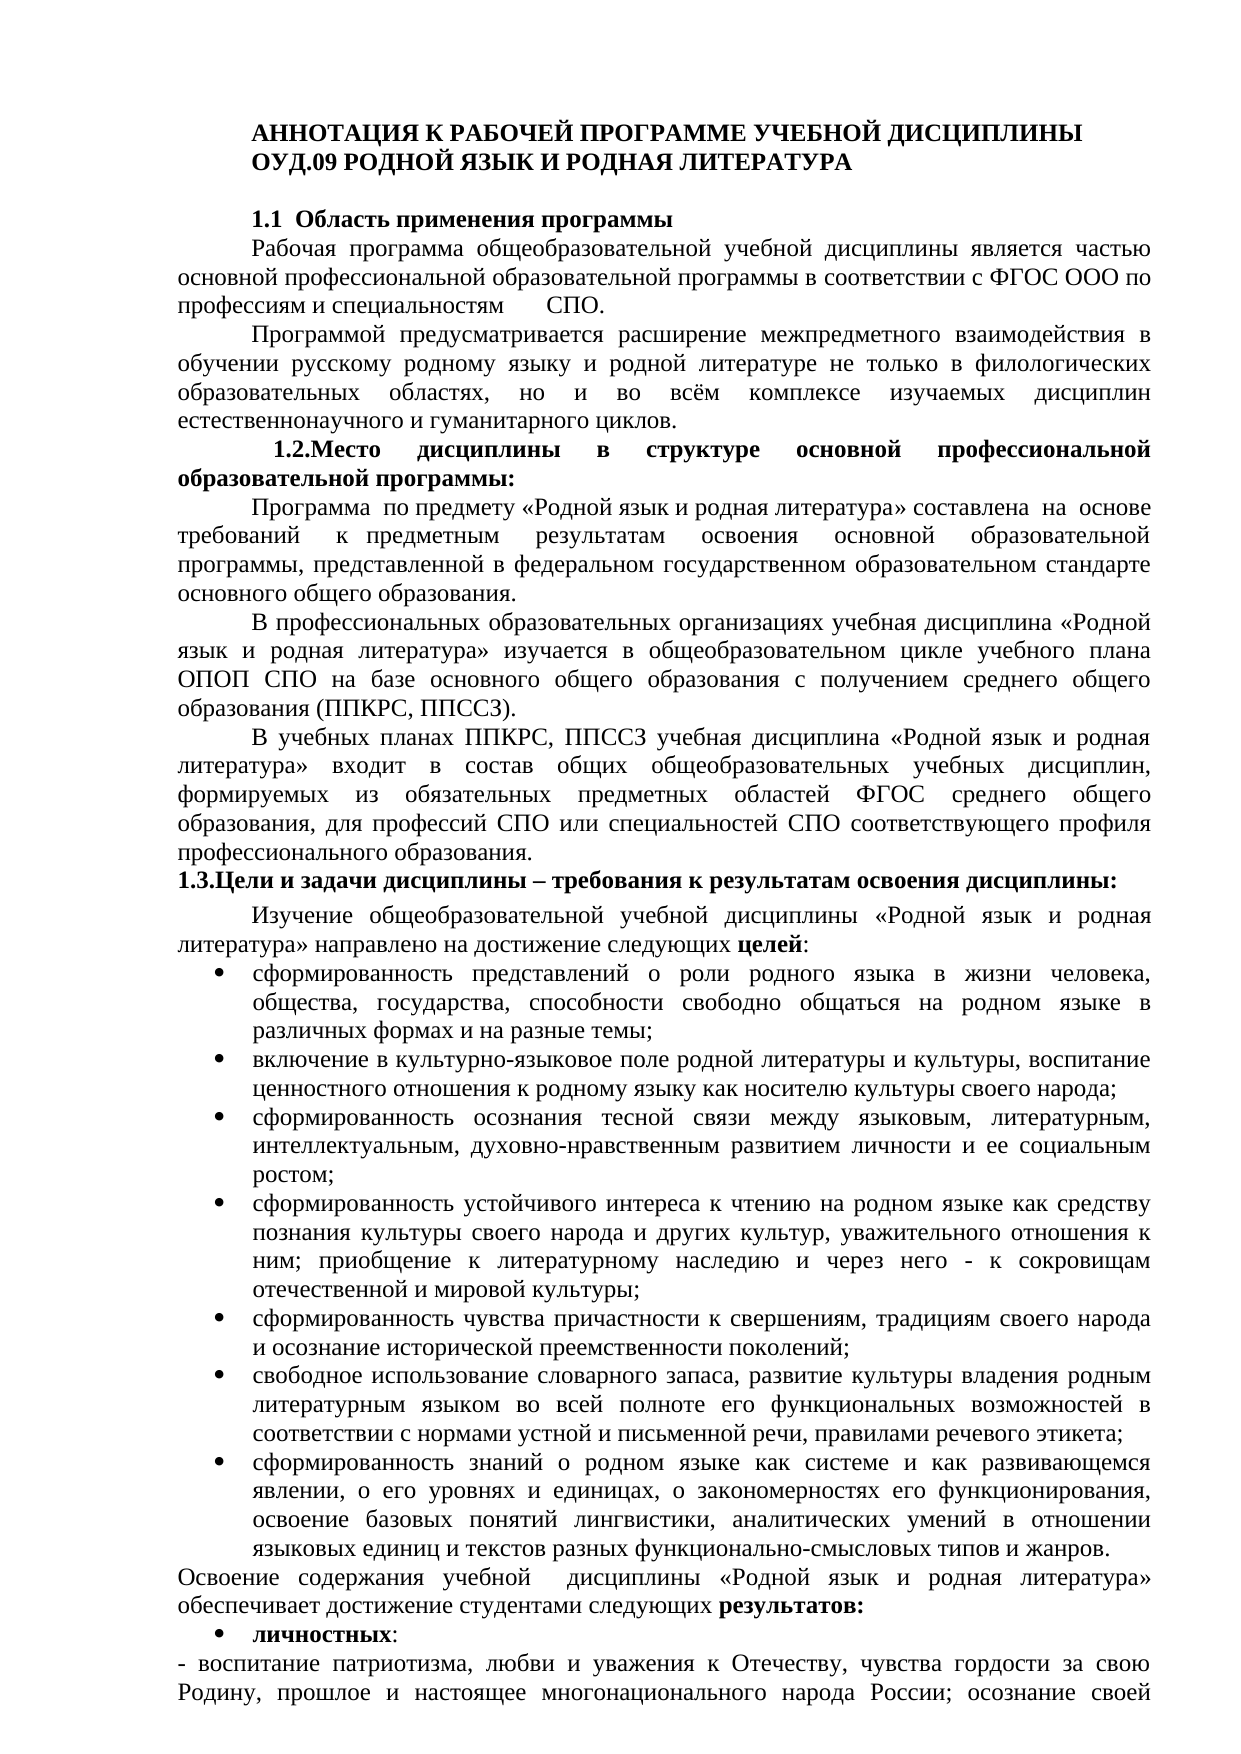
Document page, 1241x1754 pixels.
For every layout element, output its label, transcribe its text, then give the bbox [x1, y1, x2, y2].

list личностных: [215, 1619, 1152, 1648]
list сформированность устойчивого интереса к чтению на родном языке как средству познания культуры своего народа и других культур, уважительного отношения к ним; приобщение к литературному наследию и через него - к сокровищам отечественной и мировой культуры; [215, 1188, 1152, 1303]
list сформированность чувства причастности к свершениям, традициям своего народа и осознание исторической преемственности поколений; [215, 1303, 1152, 1361]
text 1.2.Место дисциплины в структуре основной профессиональной образовательной программы: [177, 434, 1152, 492]
text Программа по предмету «Родной язык и родная литература» составлена на основе требований к предметным результатам освоения основной образовательной программы, представленной в федеральном государственном образовательном стандарте основного общего образования. [177, 492, 1152, 607]
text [177, 1648, 1152, 1706]
list сформированность представлений о роли родного языка в жизни человека, общества, государства, способности свободно общаться на родном языке в различных формах и на разные темы; [215, 958, 1152, 1044]
text Рабочая программа общеобразовательной учебной дисциплины является частью основной профессиональной образовательной программы в соответствии с ФГОС ООО по профессиям и специальностям СПО. [177, 233, 1152, 319]
text Изучение общеобразовательной учебной дисциплины «Родной язык и родная литература» направлено на достижение следующих целей: [177, 901, 1152, 958]
text Освоение содержания учебной дисциплины «Родной язык и родная литература» обеспечивает достижение студентами следующих результатов: [177, 1562, 1152, 1619]
list включение в культурно-языковое поле родной литературы и культуры, воспитание ценностного отношения к родному языку как носителю культуры своего народа; [215, 1044, 1152, 1102]
text В профессиональных образовательных организациях учебная дисциплина «Родной язык и родная литература» изучается в общеобразовательном цикле учебного плана ОПОП СПО на базе основного общего образования с получением среднего общего образования (ППКРС, ППССЗ). [177, 607, 1152, 722]
text 1.1 Область применения программы [251, 204, 1149, 233]
text ОУД.09 РОДНОЙ ЯЗЫК И РОДНАЯ ЛИТЕРАТУРА [177, 147, 1152, 176]
list сформированность знаний о родном языке как системе и как развивающемся явлении, о его уровнях и единицах, о закономерностях его функционирования, освоение базовых понятий лингвистики, аналитических умений в отношении языковых единиц и текстов разных функционально-смысловых типов и жанров. [215, 1447, 1152, 1562]
list сформированность осознания тесной связи между языковым, литературным, интеллектуальным, духовно-нравственным развитием личности и ее социальным ростом; [215, 1102, 1152, 1188]
text Программой предусматривается расширение межпредметного взаимодействия в обучении русскому родному языку и родной литературе не только в филологических образовательных областях, но и во всём комплексе изучаемых дисциплин естественнонаучного и гуманитарного циклов. [177, 319, 1152, 434]
text В учебных планах ППКРС, ППССЗ учебная дисциплина «Родной язык и родная литература» входит в состав общих общеобразовательных учебных дисциплин, формируемых из обязательных предметных областей ФГОС среднего общего образования, для профессий СПО или специальностей СПО соответствующего профиля профессионального образования. [177, 722, 1152, 866]
text АННОТАЦИЯ К РАБОЧЕЙ ПРОГРАММЕ УЧЕБНОЙ ДИСЦИПЛИНЫ [177, 118, 1152, 147]
text 1.3.Цели и задачи дисциплины – требования к результатам освоения дисциплины: [177, 866, 1152, 894]
list свободное использование словарного запаса, развитие культуры владения родным литературным языком во всей полноте его функциональных возможностей в соответствии с нормами устной и письменной речи, правилами речевого этикета; [215, 1361, 1152, 1447]
